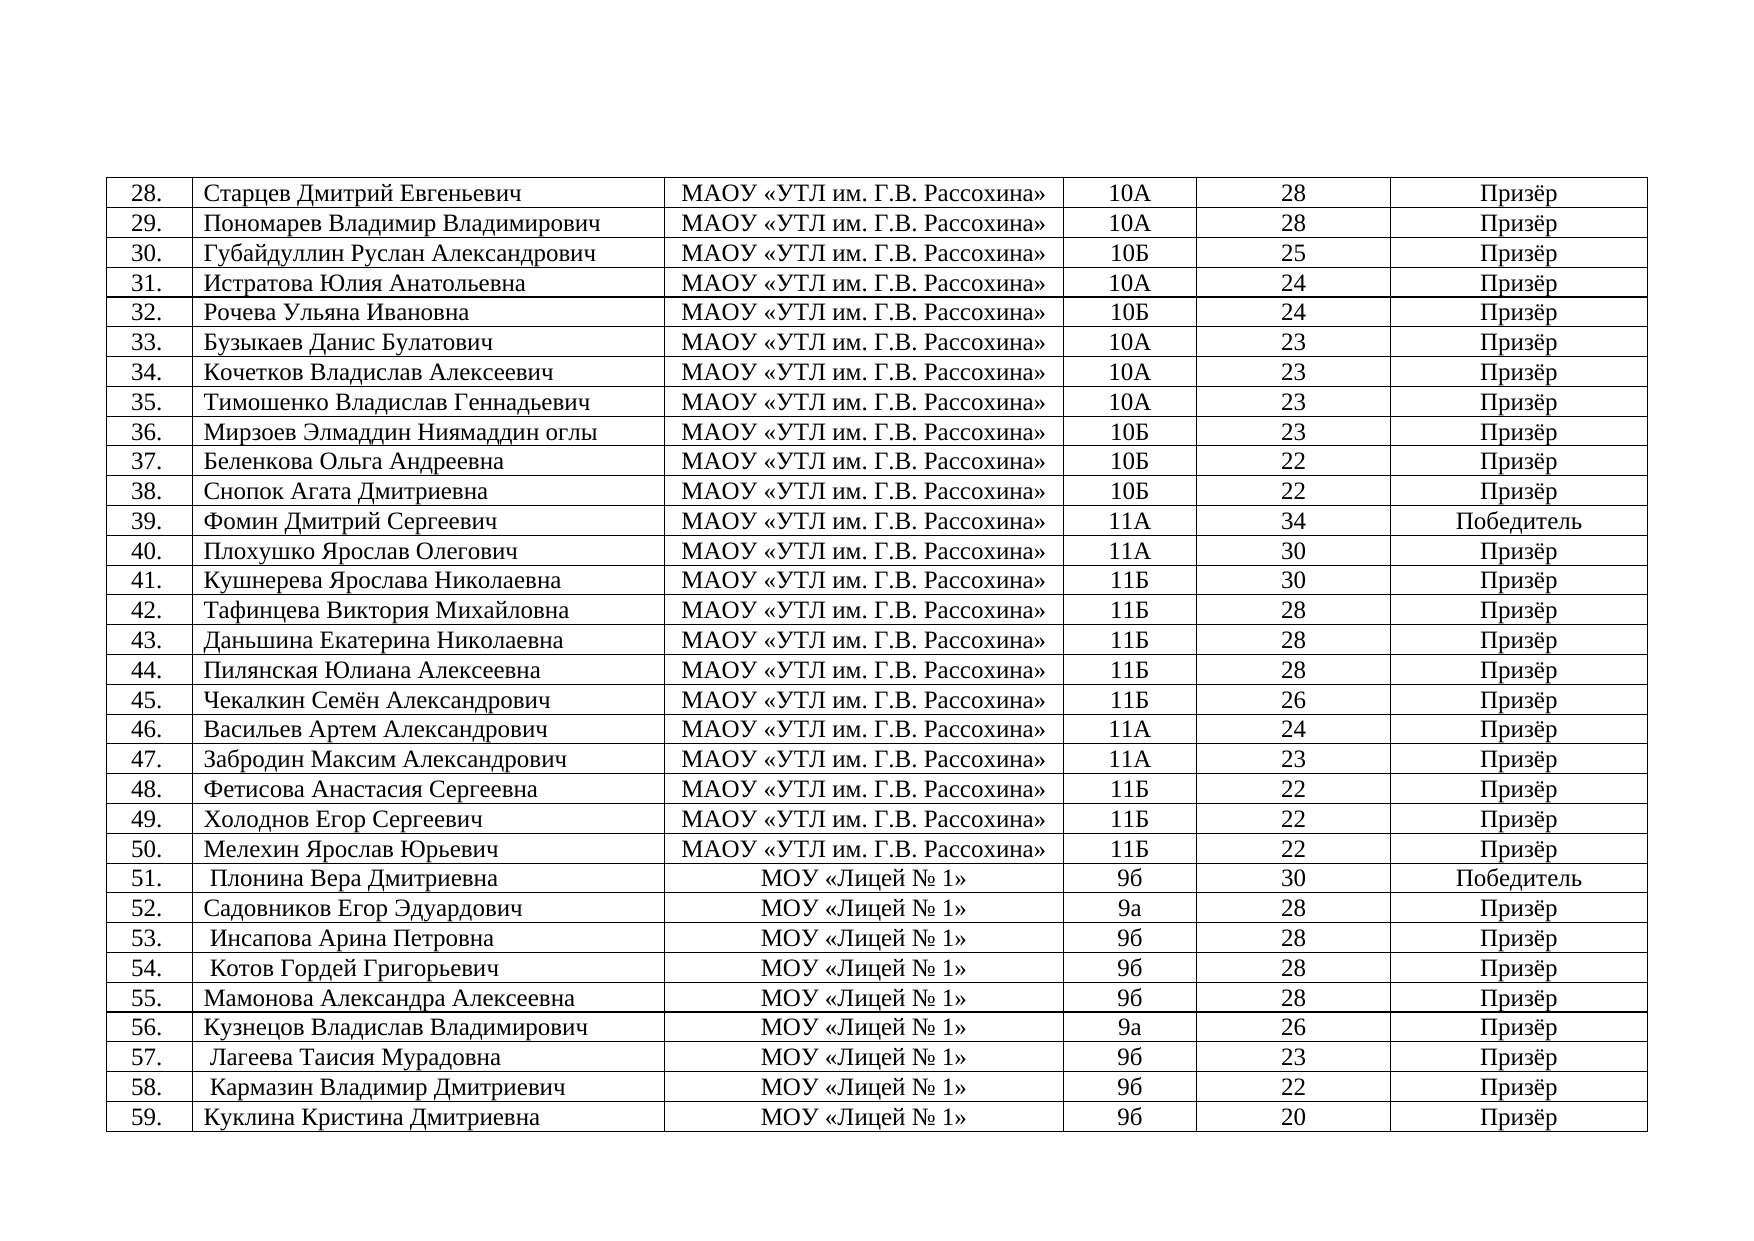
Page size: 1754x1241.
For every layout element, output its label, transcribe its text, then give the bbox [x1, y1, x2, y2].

table_cell МАОУ «УТЛ им. Г.В. Рассохина» [665, 327, 1063, 356]
table_cell Инсапова Арина Петровна [193, 923, 664, 952]
table_cell Холоднов Егор Сергеевич [193, 804, 664, 833]
table_cell 22 [1197, 834, 1390, 862]
table_cell [107, 983, 192, 1011]
table_cell Кармазин Владимир Дмитриевич [193, 1072, 664, 1101]
table_cell Призёр [1391, 983, 1647, 1011]
table_cell Фетисова Анастасия Сергеевна [193, 774, 664, 803]
table_cell Кузнецов Владислав Владимирович [193, 1013, 664, 1041]
table_cell Котов Гордей Григорьевич [193, 953, 664, 982]
table_cell МАОУ «УТЛ им. Г.В. Рассохина» [665, 357, 1063, 386]
table_cell 11Б [1064, 774, 1196, 803]
table_cell МАОУ «УТЛ им. Г.В. Рассохина» [665, 536, 1063, 564]
table_cell 9б [1064, 1072, 1196, 1101]
table_cell Призёр [1391, 446, 1647, 475]
table_cell 28 [1197, 655, 1390, 684]
table_cell [107, 327, 192, 356]
table_cell Призёр [1391, 476, 1647, 505]
table_cell 9б [1064, 1042, 1196, 1071]
table_cell Призёр [1391, 625, 1647, 654]
table_cell Призёр [1391, 208, 1647, 237]
table_cell Призёр [1391, 953, 1647, 982]
table_cell 23 [1197, 744, 1390, 773]
table_cell 10А [1064, 387, 1196, 416]
table_cell 23 [1197, 1042, 1390, 1071]
table_cell 26 [1197, 685, 1390, 713]
table_cell МАОУ «УТЛ им. Г.В. Рассохина» [665, 744, 1063, 773]
table_cell 11Б [1064, 804, 1196, 833]
table_cell Призёр [1391, 327, 1647, 356]
table_cell Призёр [1391, 744, 1647, 773]
table_cell 23 [1197, 327, 1390, 356]
table_cell Призёр [1391, 923, 1647, 952]
table_cell [107, 506, 192, 535]
table_cell [107, 238, 192, 267]
table_cell 11Б [1064, 834, 1196, 862]
table_cell 11А [1064, 536, 1196, 564]
table_cell 23 [1197, 357, 1390, 386]
table_cell 20 [1197, 1102, 1390, 1131]
table_cell Кочетков Владислав Алексеевич [193, 357, 664, 386]
table_cell 30 [1197, 864, 1390, 892]
table_cell [107, 595, 192, 624]
table_cell [107, 208, 192, 237]
table_cell Беленкова Ольга Андреевна [193, 446, 664, 475]
table_cell [107, 864, 192, 892]
table_cell Победитель [1391, 864, 1647, 892]
table_cell Призёр [1391, 804, 1647, 833]
table_cell 9б [1064, 953, 1196, 982]
table_cell Старцев Дмитрий Евгеньевич [193, 178, 664, 207]
table_cell МАОУ «УТЛ им. Г.В. Рассохина» [665, 268, 1063, 296]
table_cell Пилянская Юлиана Алексеевна [193, 655, 664, 684]
table_cell 9б [1064, 983, 1196, 1011]
table_cell МАОУ «УТЛ им. Г.В. Рассохина» [665, 476, 1063, 505]
table_cell 23 [1197, 387, 1390, 416]
table_cell [107, 1013, 192, 1041]
table_cell 10Б [1064, 417, 1196, 445]
table_cell [107, 178, 192, 207]
table_cell 28 [1197, 953, 1390, 982]
table_cell 11Б [1064, 685, 1196, 713]
table_cell Призёр [1391, 298, 1647, 326]
table_cell МАОУ «УТЛ им. Г.В. Рассохина» [665, 446, 1063, 475]
table_cell [107, 476, 192, 505]
table_cell МАОУ «УТЛ им. Г.В. Рассохина» [665, 625, 1063, 654]
table_cell МАОУ «УТЛ им. Г.В. Рассохина» [665, 655, 1063, 684]
table_cell [107, 893, 192, 922]
table_cell 9а [1064, 1013, 1196, 1041]
table_cell Призёр [1391, 268, 1647, 296]
table_cell [107, 625, 192, 654]
table_cell 10А [1064, 268, 1196, 296]
table_cell [107, 923, 192, 952]
table_cell МОУ «Лицей № 1» [665, 864, 1063, 892]
table_cell 9б [1064, 923, 1196, 952]
table_cell Призёр [1391, 655, 1647, 684]
table_cell 28 [1197, 983, 1390, 1011]
table_cell МАОУ «УТЛ им. Г.В. Рассохина» [665, 685, 1063, 713]
table_cell Призёр [1391, 893, 1647, 922]
table_cell 10А [1064, 357, 1196, 386]
table_cell [107, 298, 192, 326]
table_cell МОУ «Лицей № 1» [665, 1013, 1063, 1041]
table_cell МАОУ «УТЛ им. Г.В. Рассохина» [665, 566, 1063, 594]
table_cell 11Б [1064, 625, 1196, 654]
table_cell Призёр [1391, 536, 1647, 564]
table_cell 30 [1197, 536, 1390, 564]
table_cell [107, 744, 192, 773]
table_cell МОУ «Лицей № 1» [665, 1102, 1063, 1131]
table_cell Снопок Агата Дмитриевна [193, 476, 664, 505]
table_cell МАОУ «УТЛ им. Г.В. Рассохина» [665, 208, 1063, 237]
table_cell 25 [1197, 238, 1390, 267]
table_cell МОУ «Лицей № 1» [665, 1072, 1063, 1101]
table_cell 22 [1197, 476, 1390, 505]
table_cell МАОУ «УТЛ им. Г.В. Рассохина» [665, 804, 1063, 833]
table_cell Васильев Артем Александрович [193, 715, 664, 743]
table_cell Мамонова Александра Алексеевна [193, 983, 664, 1011]
table_cell 22 [1197, 804, 1390, 833]
table_cell Фомин Дмитрий Сергеевич [193, 506, 664, 535]
table_cell 11Б [1064, 595, 1196, 624]
table_cell 9б [1064, 1102, 1196, 1131]
table_cell 11А [1064, 744, 1196, 773]
table_cell Губайдуллин Руслан Александрович [193, 238, 664, 267]
table_cell Плохушко Ярослав Олегович [193, 536, 664, 564]
table_cell [107, 685, 192, 713]
table_cell 10А [1064, 208, 1196, 237]
table_cell МОУ «Лицей № 1» [665, 953, 1063, 982]
table_cell Даньшина Екатерина Николаевна [193, 625, 664, 654]
table_cell 10Б [1064, 238, 1196, 267]
table_cell МОУ «Лицей № 1» [665, 983, 1063, 1011]
table_cell Призёр [1391, 238, 1647, 267]
table_cell Плонина Вера Дмитриевна [193, 864, 664, 892]
table_cell 28 [1197, 893, 1390, 922]
table_cell МАОУ «УТЛ им. Г.В. Рассохина» [665, 715, 1063, 743]
table_cell [107, 804, 192, 833]
table_cell Лагеева Таисия Мурадовна [193, 1042, 664, 1071]
table_cell 30 [1197, 566, 1390, 594]
table_cell [107, 417, 192, 445]
table_cell Призёр [1391, 178, 1647, 207]
table_cell Бузыкаев Данис Булатович [193, 327, 664, 356]
table_cell 11А [1064, 506, 1196, 535]
table_cell 22 [1197, 774, 1390, 803]
table_cell 11Б [1064, 566, 1196, 594]
table_cell 10Б [1064, 298, 1196, 326]
table_cell МОУ «Лицей № 1» [665, 1042, 1063, 1071]
table_cell 10А [1064, 327, 1196, 356]
table_cell 11А [1064, 715, 1196, 743]
table_cell Пономарев Владимир Владимирович [193, 208, 664, 237]
table_cell [107, 1102, 192, 1131]
table_cell 22 [1197, 1072, 1390, 1101]
table_cell 10Б [1064, 476, 1196, 505]
table_cell 28 [1197, 178, 1390, 207]
table_cell 26 [1197, 1013, 1390, 1041]
table_cell Призёр [1391, 1042, 1647, 1071]
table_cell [665, 178, 1063, 207]
table_cell Призёр [1391, 595, 1647, 624]
table_cell 24 [1197, 715, 1390, 743]
table_cell Победитель [1391, 506, 1647, 535]
table_cell [107, 566, 192, 594]
table_cell Рочева Ульяна Ивановна [193, 298, 664, 326]
table_cell Чекалкин Семён Александрович [193, 685, 664, 713]
table_cell Садовников Егор Эдуардович [193, 893, 664, 922]
table_cell [107, 774, 192, 803]
table_cell Тафинцева Виктория Михайловна [193, 595, 664, 624]
table_cell Мирзоев Элмаддин Ниямаддин оглы [193, 417, 664, 445]
table_cell Призёр [1391, 685, 1647, 713]
table_cell 24 [1197, 298, 1390, 326]
table_cell [107, 1042, 192, 1071]
table_cell 28 [1197, 595, 1390, 624]
table_cell [107, 1072, 192, 1101]
table_cell 10Б [1064, 446, 1196, 475]
table_cell 28 [1197, 625, 1390, 654]
table_cell МОУ «Лицей № 1» [665, 923, 1063, 952]
table_cell МАОУ «УТЛ им. Г.В. Рассохина» [665, 506, 1063, 535]
table_cell МАОУ «УТЛ им. Г.В. Рассохина» [665, 834, 1063, 862]
table_cell 9а [1064, 893, 1196, 922]
table_cell Призёр [1391, 1102, 1647, 1131]
table_cell МАОУ «УТЛ им. Г.В. Рассохина» [665, 595, 1063, 624]
table_cell [107, 715, 192, 743]
table_cell [107, 536, 192, 564]
table_cell [107, 387, 192, 416]
table_cell 10А [1064, 178, 1196, 207]
table_cell 28 [1197, 208, 1390, 237]
table_cell Призёр [1391, 566, 1647, 594]
table_cell 28 [1197, 923, 1390, 952]
table_cell 22 [1197, 446, 1390, 475]
table_cell Тимошенко Владислав Геннадьевич [193, 387, 664, 416]
table_cell 34 [1197, 506, 1390, 535]
table_cell МАОУ «УТЛ им. Г.В. Рассохина» [665, 238, 1063, 267]
table_cell Призёр [1391, 1013, 1647, 1041]
table_cell Забродин Максим Александрович [193, 744, 664, 773]
table_cell Истратова Юлия Анатольевна [193, 268, 664, 296]
table_cell 24 [1197, 268, 1390, 296]
table_cell 9б [1064, 864, 1196, 892]
table_cell МАОУ «УТЛ им. Г.В. Рассохина» [665, 387, 1063, 416]
table_cell Призёр [1391, 834, 1647, 862]
table_cell МОУ «Лицей № 1» [665, 893, 1063, 922]
table_cell МАОУ «УТЛ им. Г.В. Рассохина» [665, 298, 1063, 326]
table_cell [107, 446, 192, 475]
table_cell Призёр [1391, 715, 1647, 743]
table_cell Мелехин Ярослав Юрьевич [193, 834, 664, 862]
table_cell [107, 655, 192, 684]
table_cell МАОУ «УТЛ им. Г.В. Рассохина» [665, 774, 1063, 803]
table_cell Призёр [1391, 387, 1647, 416]
table_cell [107, 357, 192, 386]
table_cell [107, 268, 192, 296]
table_cell 11Б [1064, 655, 1196, 684]
table_cell 23 [1197, 417, 1390, 445]
table_cell Кушнерева Ярослава Николаевна [193, 566, 664, 594]
table_cell Куклина Кристина Дмитриевна [193, 1102, 664, 1131]
table_cell Призёр [1391, 357, 1647, 386]
table_cell МАОУ «УТЛ им. Г.В. Рассохина» [665, 417, 1063, 445]
table_cell Призёр [1391, 417, 1647, 445]
table_cell [107, 953, 192, 982]
table_cell Призёр [1391, 774, 1647, 803]
table_cell [107, 834, 192, 862]
table_cell Призёр [1391, 1072, 1647, 1101]
